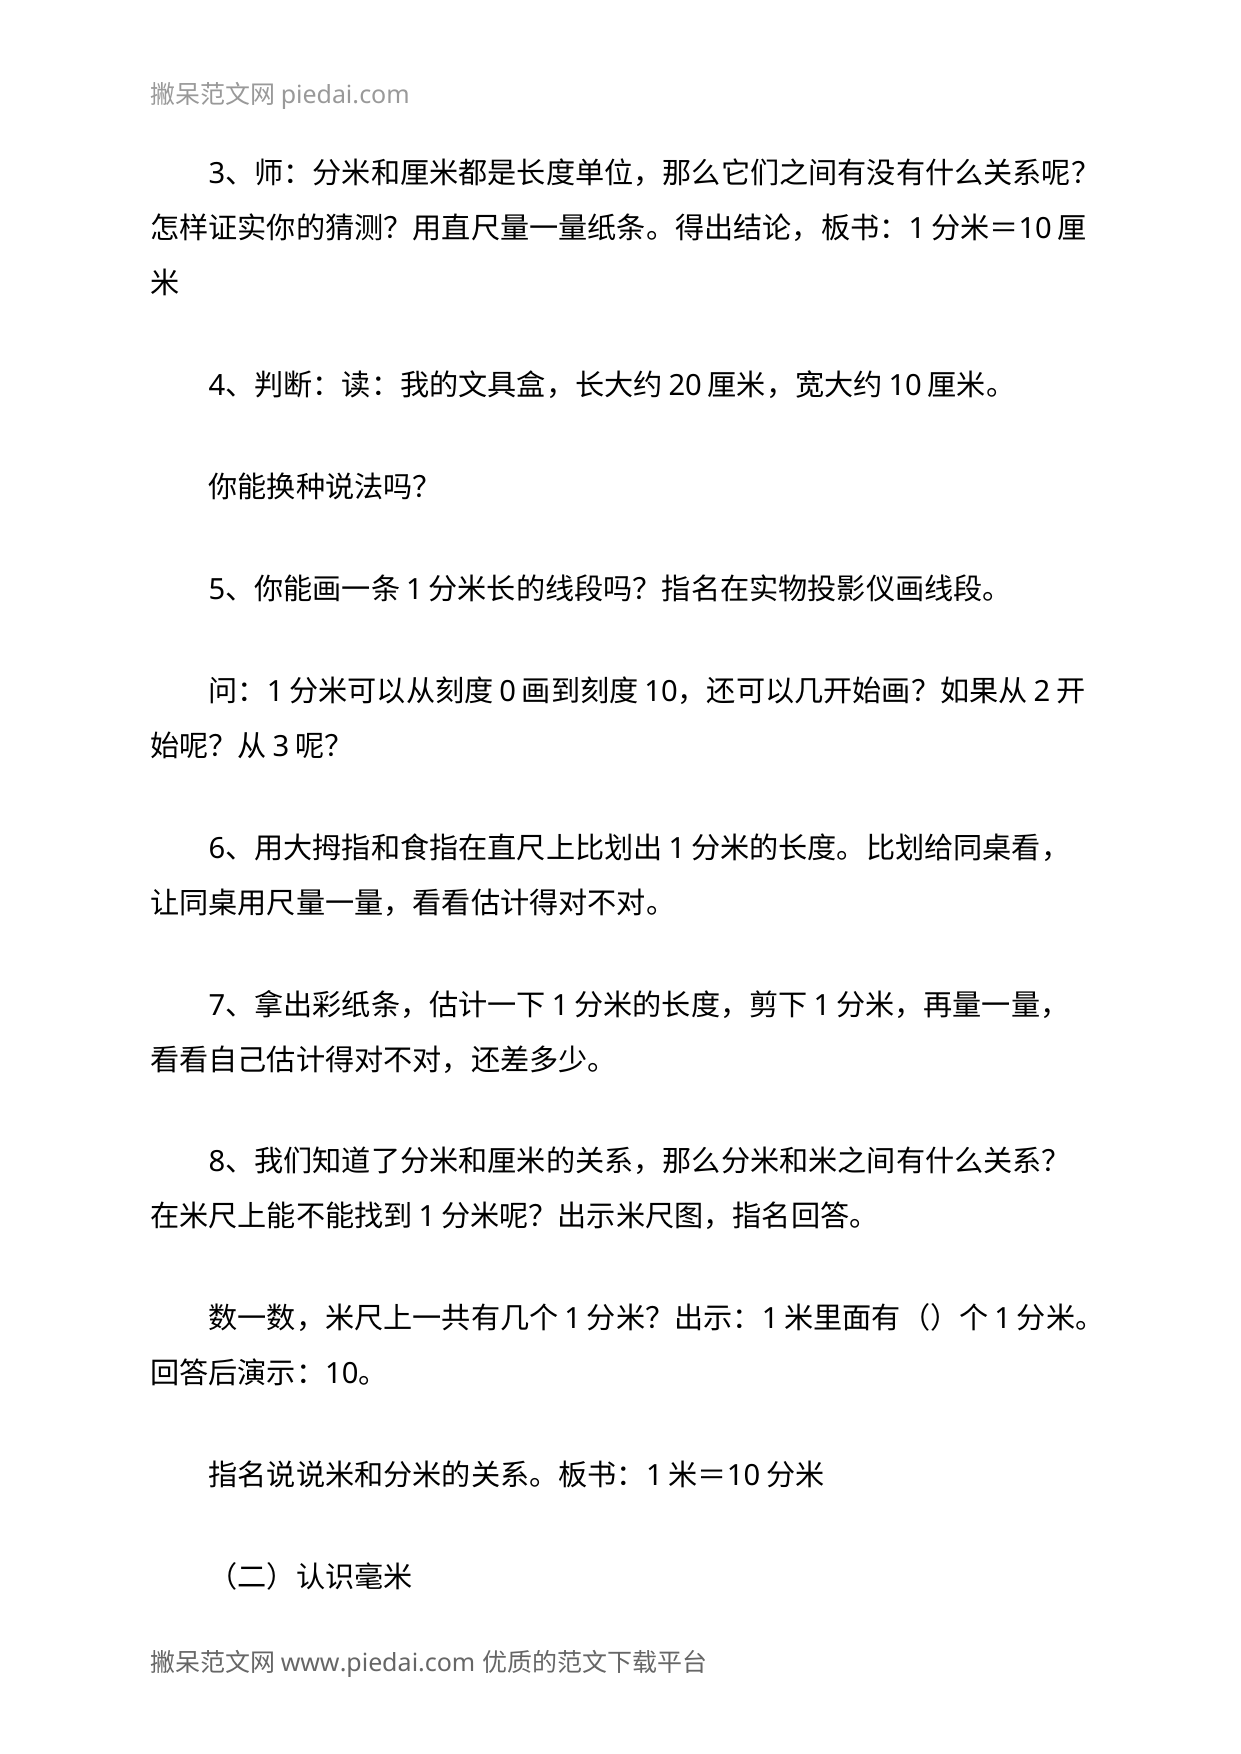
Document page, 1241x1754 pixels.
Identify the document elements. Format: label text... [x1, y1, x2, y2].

text 你能换种说法吗？ [150, 464, 1090, 506]
text 6、用大拇指和食指在直尺上比划出1分米的长度。比划给同桌看，让同桌用尺量一量，看看估计得对不对。 [150, 824, 1090, 922]
text 4、判断：读：我的文具盒，长大约20厘米，宽大约10厘米。 [150, 362, 1090, 404]
text 8、我们知道了分米和厘米的关系，那么分米和米之间有什么关系？在米尺上能不能找到1分米呢？出示米尺图，指名回答。 [150, 1138, 1090, 1235]
text 3、师：分米和厘米都是长度单位，那么它们之间有没有什么关系呢？怎样证实你的猜测？用直尺量一量纸条。得出结论，板书：1分米＝10厘米 [150, 150, 1090, 302]
text （二）认识毫米 [150, 1554, 1090, 1596]
text 数一数，米尺上一共有几个1分米？出示：1米里面有（）个1分米。回答后演示：10。 [150, 1295, 1090, 1392]
text 5、你能画一条1分米长的线段吗？指名在实物投影仪画线段。 [150, 566, 1090, 608]
text 7、拿出彩纸条，估计一下1分米的长度，剪下1分米，再量一量，看看自己估计得对不对，还差多少。 [150, 981, 1090, 1078]
text 指名说说米和分米的关系。板书：1米＝10分米 [150, 1452, 1090, 1494]
text 问：1分米可以从刻度0画到刻度10，还可以几开始画？如果从2开始呢？从3呢？ [150, 667, 1090, 765]
